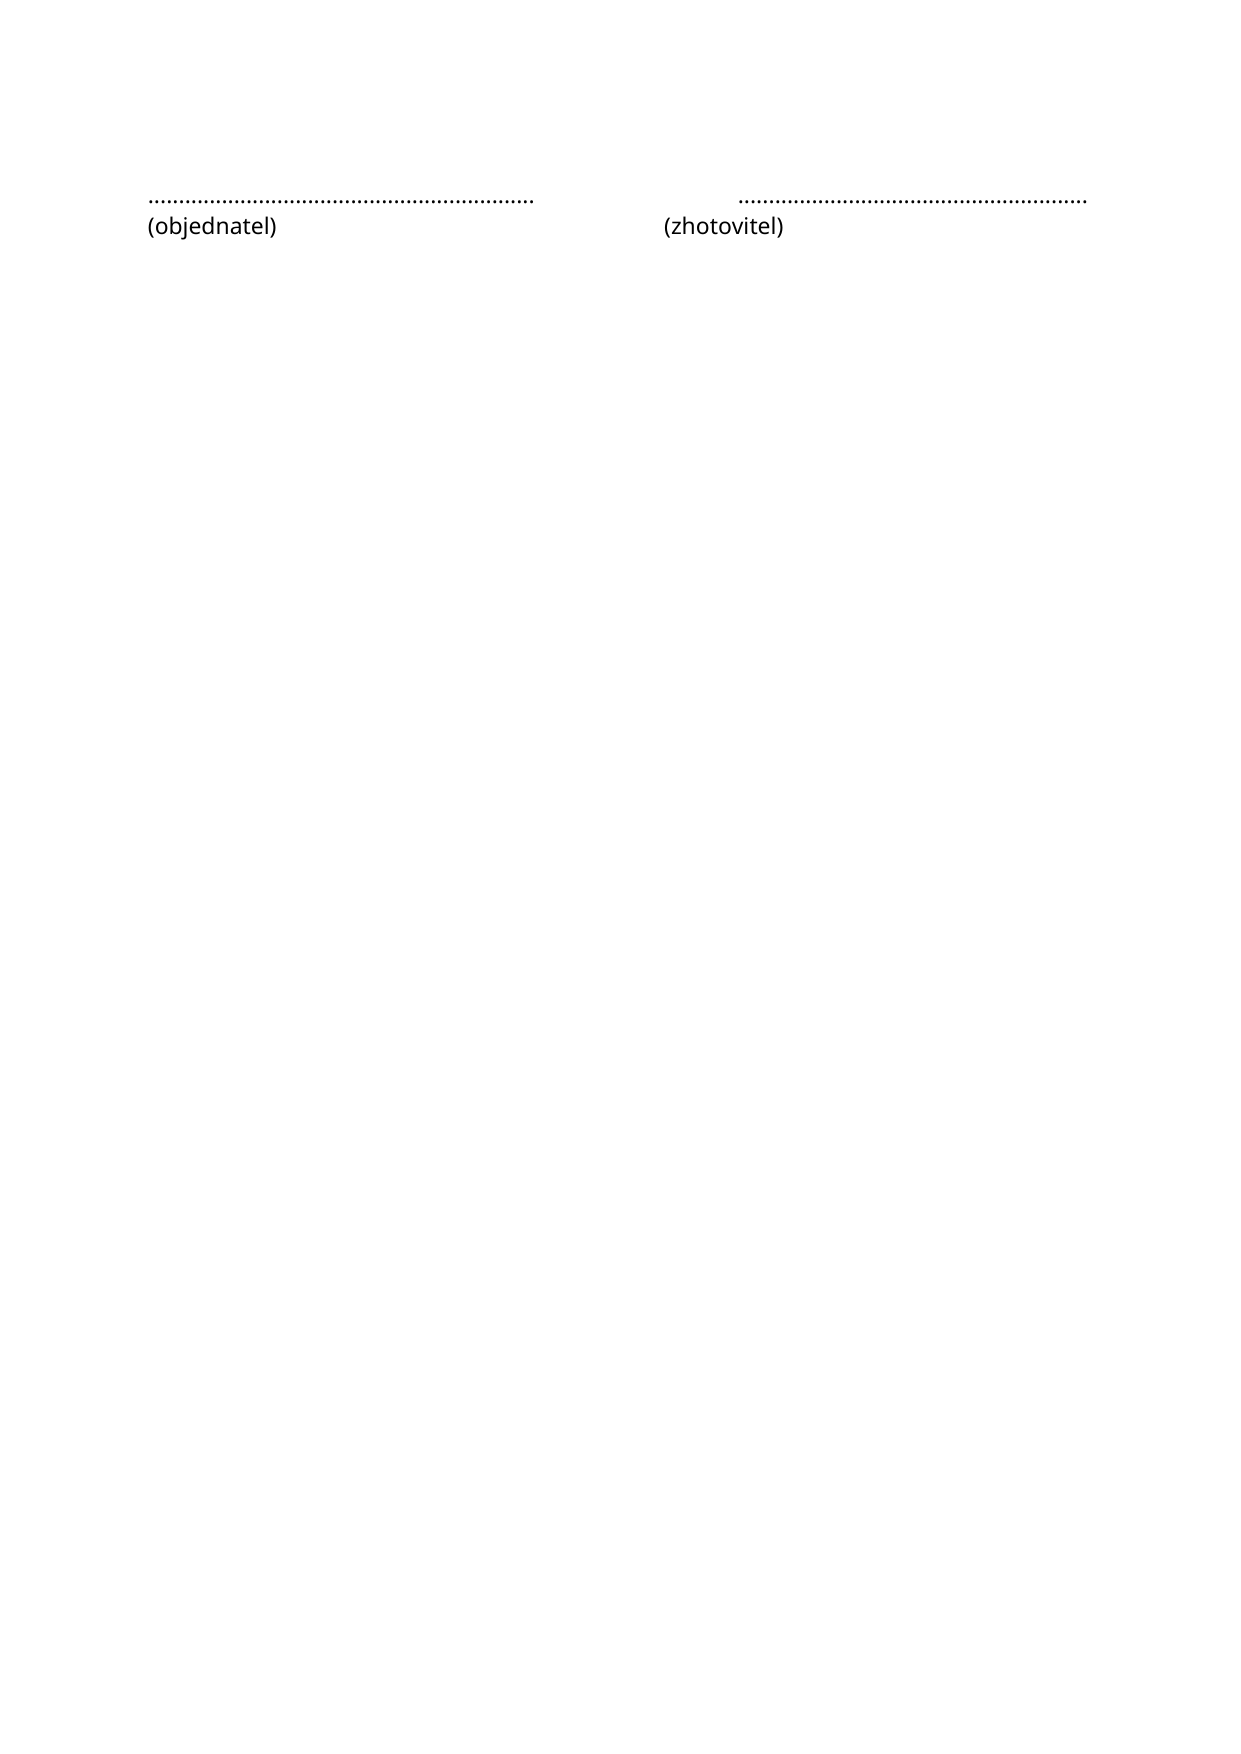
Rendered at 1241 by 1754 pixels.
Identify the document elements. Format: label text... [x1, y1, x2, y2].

text (objednatel) (zhotovitel) [148, 210, 1093, 241]
text ............................................................... ......................................................... [148, 179, 1093, 210]
